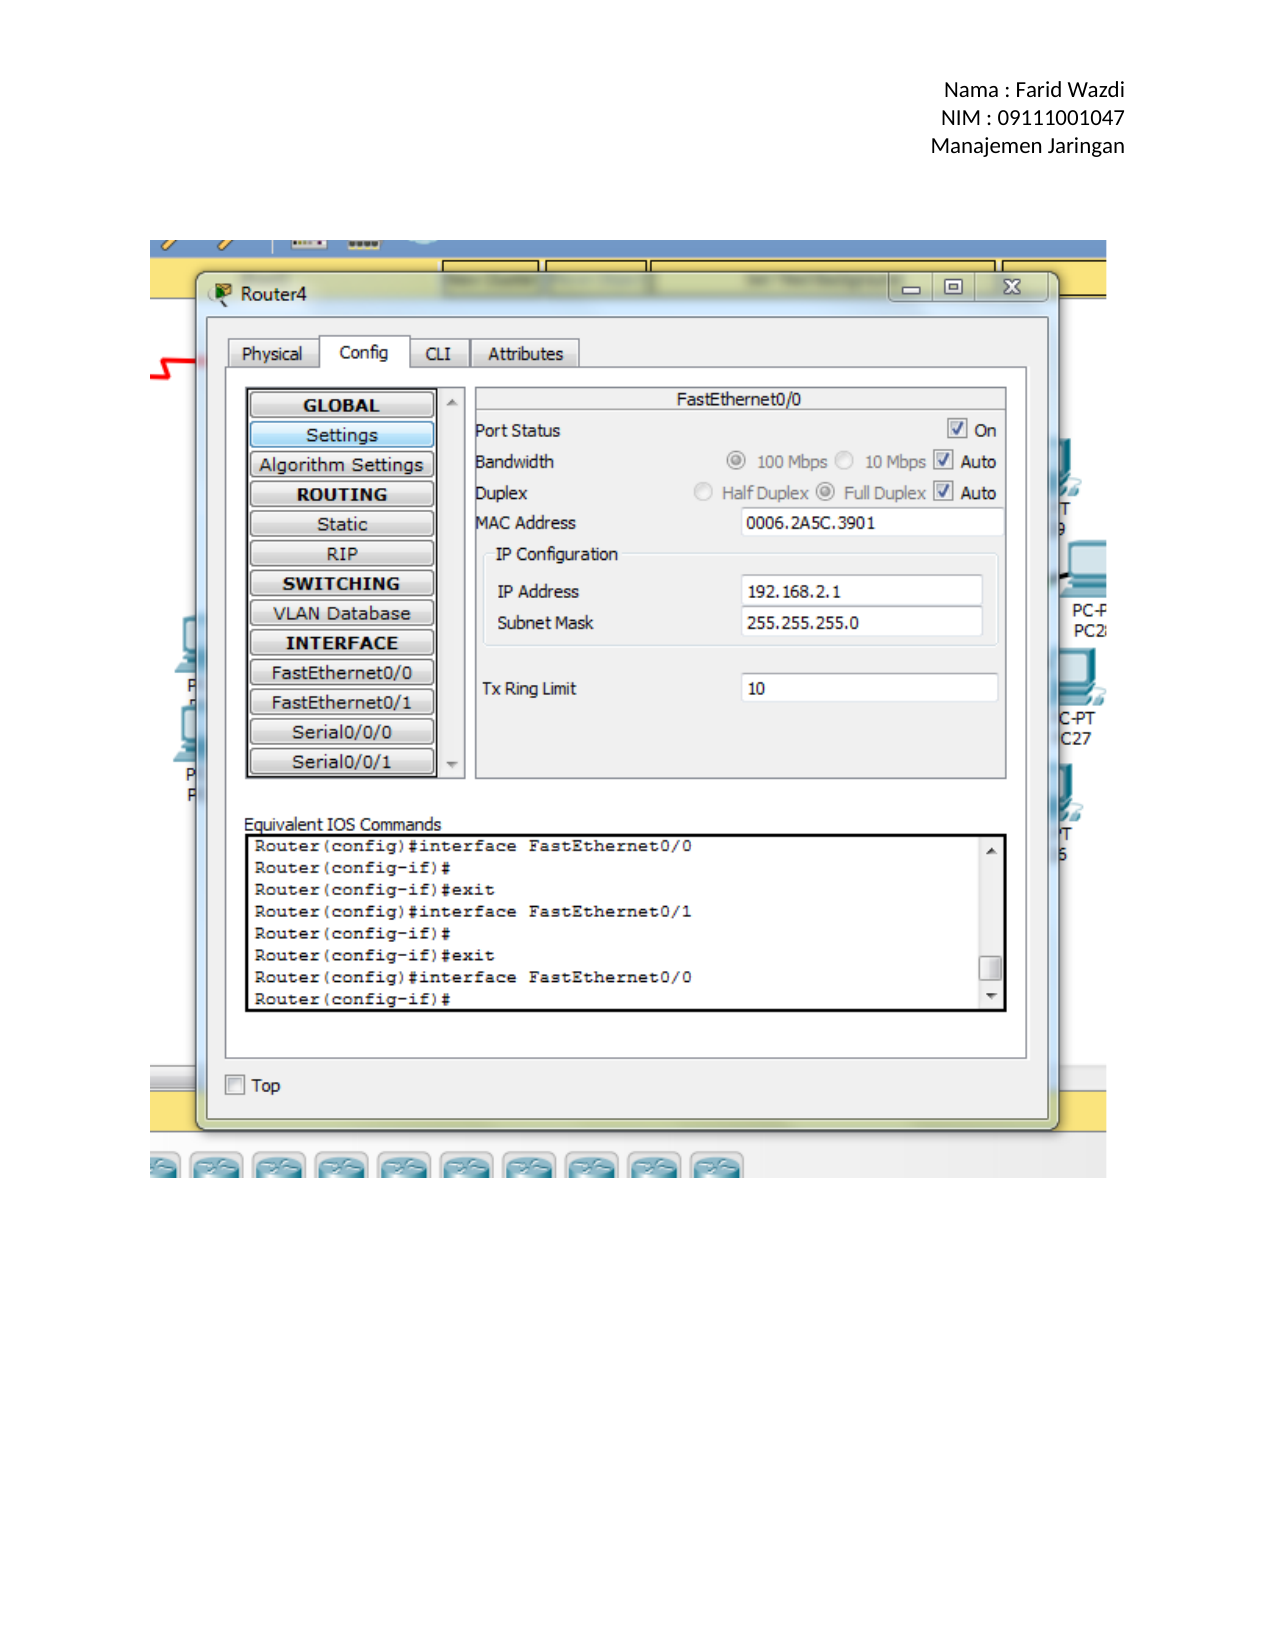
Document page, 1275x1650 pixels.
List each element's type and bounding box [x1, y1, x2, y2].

picture [150, 240, 1107, 1178]
